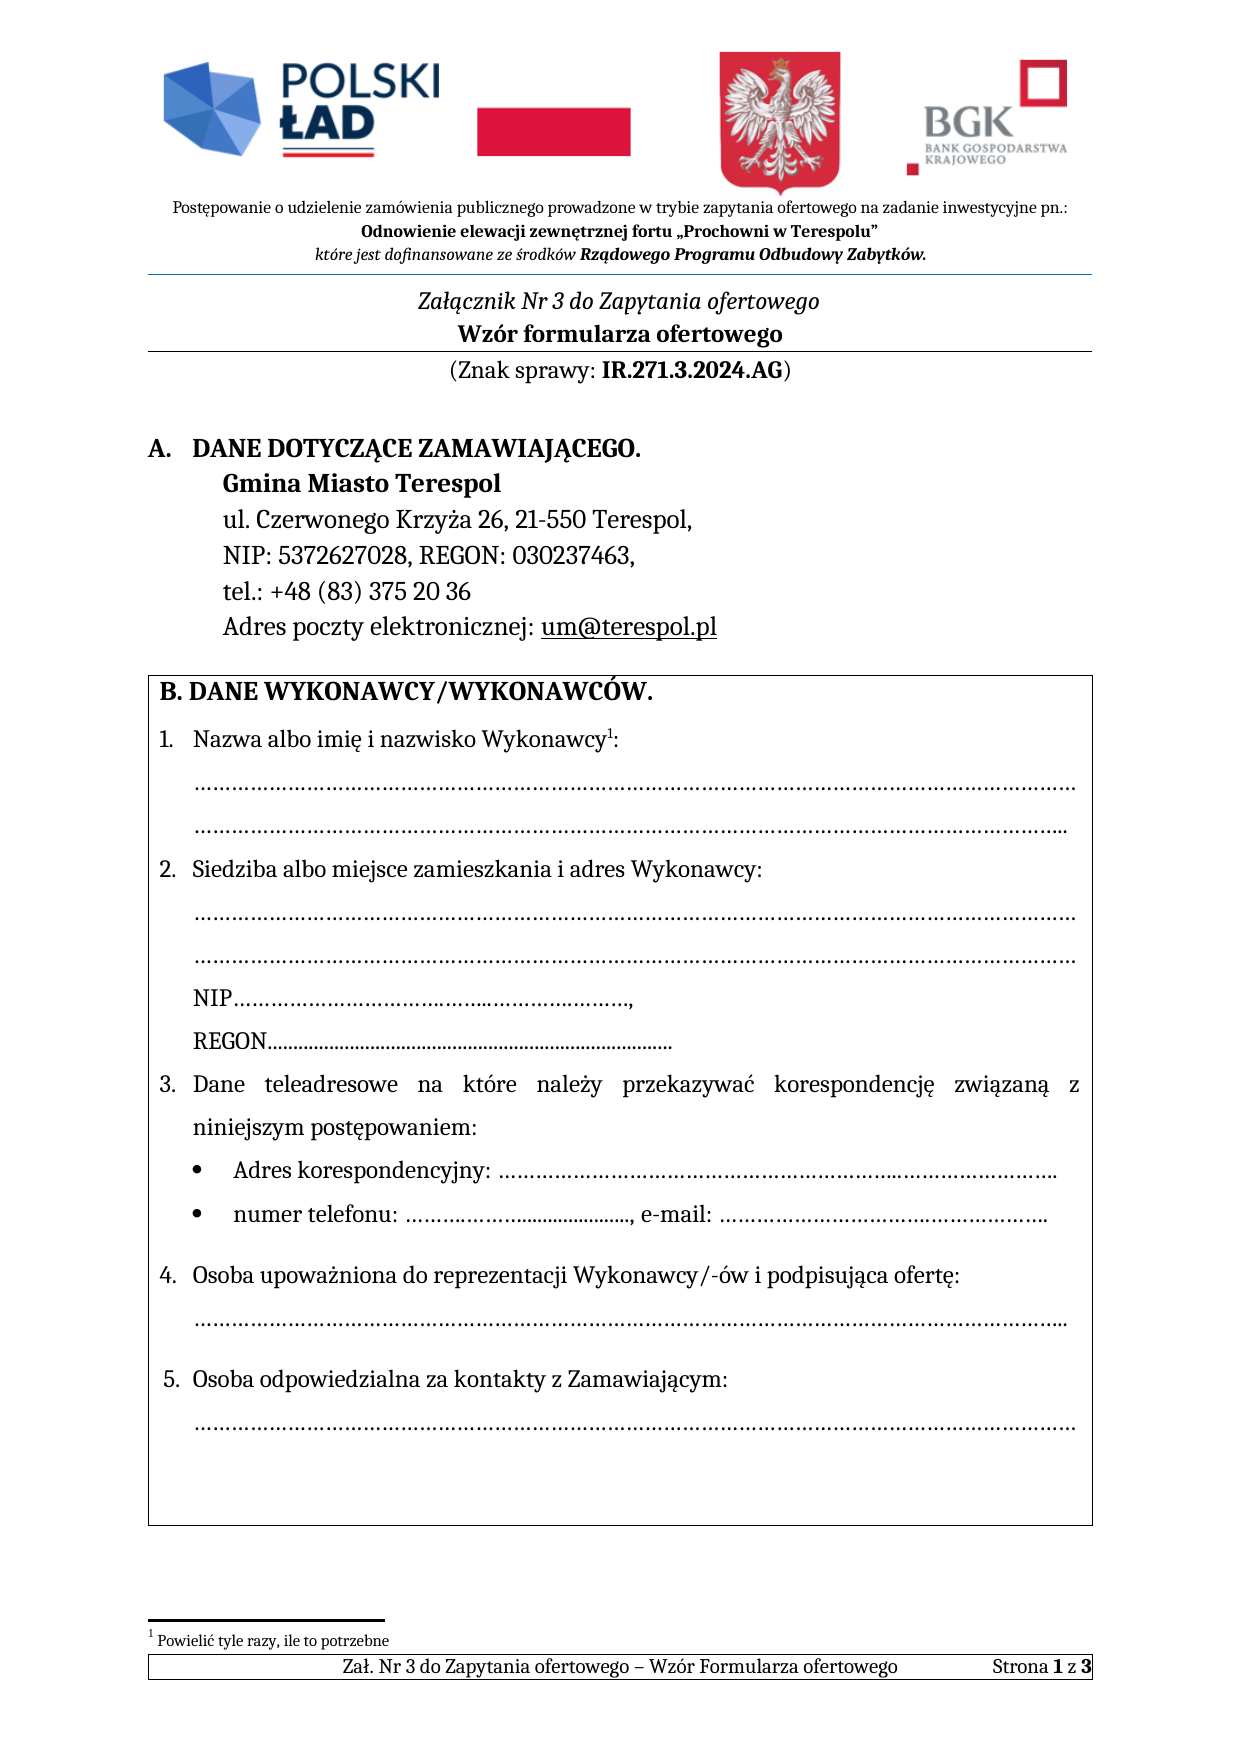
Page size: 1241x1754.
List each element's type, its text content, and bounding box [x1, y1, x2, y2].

text (Znak sprawy: IR.271.3.2024.AG) [148, 356, 1092, 384]
text Załącznik Nr 3 do Zapytania ofertowego [148, 287, 1092, 315]
list DANE DOTYCZĄCE ZAMAWIAJĄCEGO. [148, 433, 1092, 464]
picture [147, 35, 1093, 198]
list Adres poczty elektronicznej: um@terespol.pl [223, 611, 1092, 643]
list ul. Czerwonego Krzyża 26, 21-550 Terespol, [223, 504, 1092, 535]
text Wzór formularza ofertowego [148, 320, 1092, 351]
table_header B. DANE WYKONAWCY/WYKONAWCÓW. Nazwa albo imię i nazwisko Wykonawcy: ……………………………………………………………………………………………………………………………………………………………………………………………………………………………………………………….. Siedziba albo miejsce zamieszkania i adres Wykonawcy: ………………………………………………………………………………………………………………………………………………………………………………………………………………………………………………………… NIP…………………………….……..………….………, REGON............................................................................... Dane teleadresowe na które należy przekazywać korespondencję związaną z niniejszym postępowaniem: Adres korespondencyjny: ………………………………………………………..……………………. numer telefonu: ……….………....................., e-mail: …………………………….………………. Osoba upoważniona do reprezentacji Wykonawcy/-ów i podpisująca ofertę: ………………………………………………………………………………………………………………………….. Osoba odpowiedzialna za kontakty z Zamawiającym: …………………………………………………………………………………………………………………………… [149, 676, 1092, 1525]
list Gmina Miasto Terespol [223, 468, 1092, 500]
list tel.: +48 (83) 375 20 36 [223, 576, 1092, 607]
list NIP: 5372627028, REGON: 030237463, [223, 540, 1092, 571]
